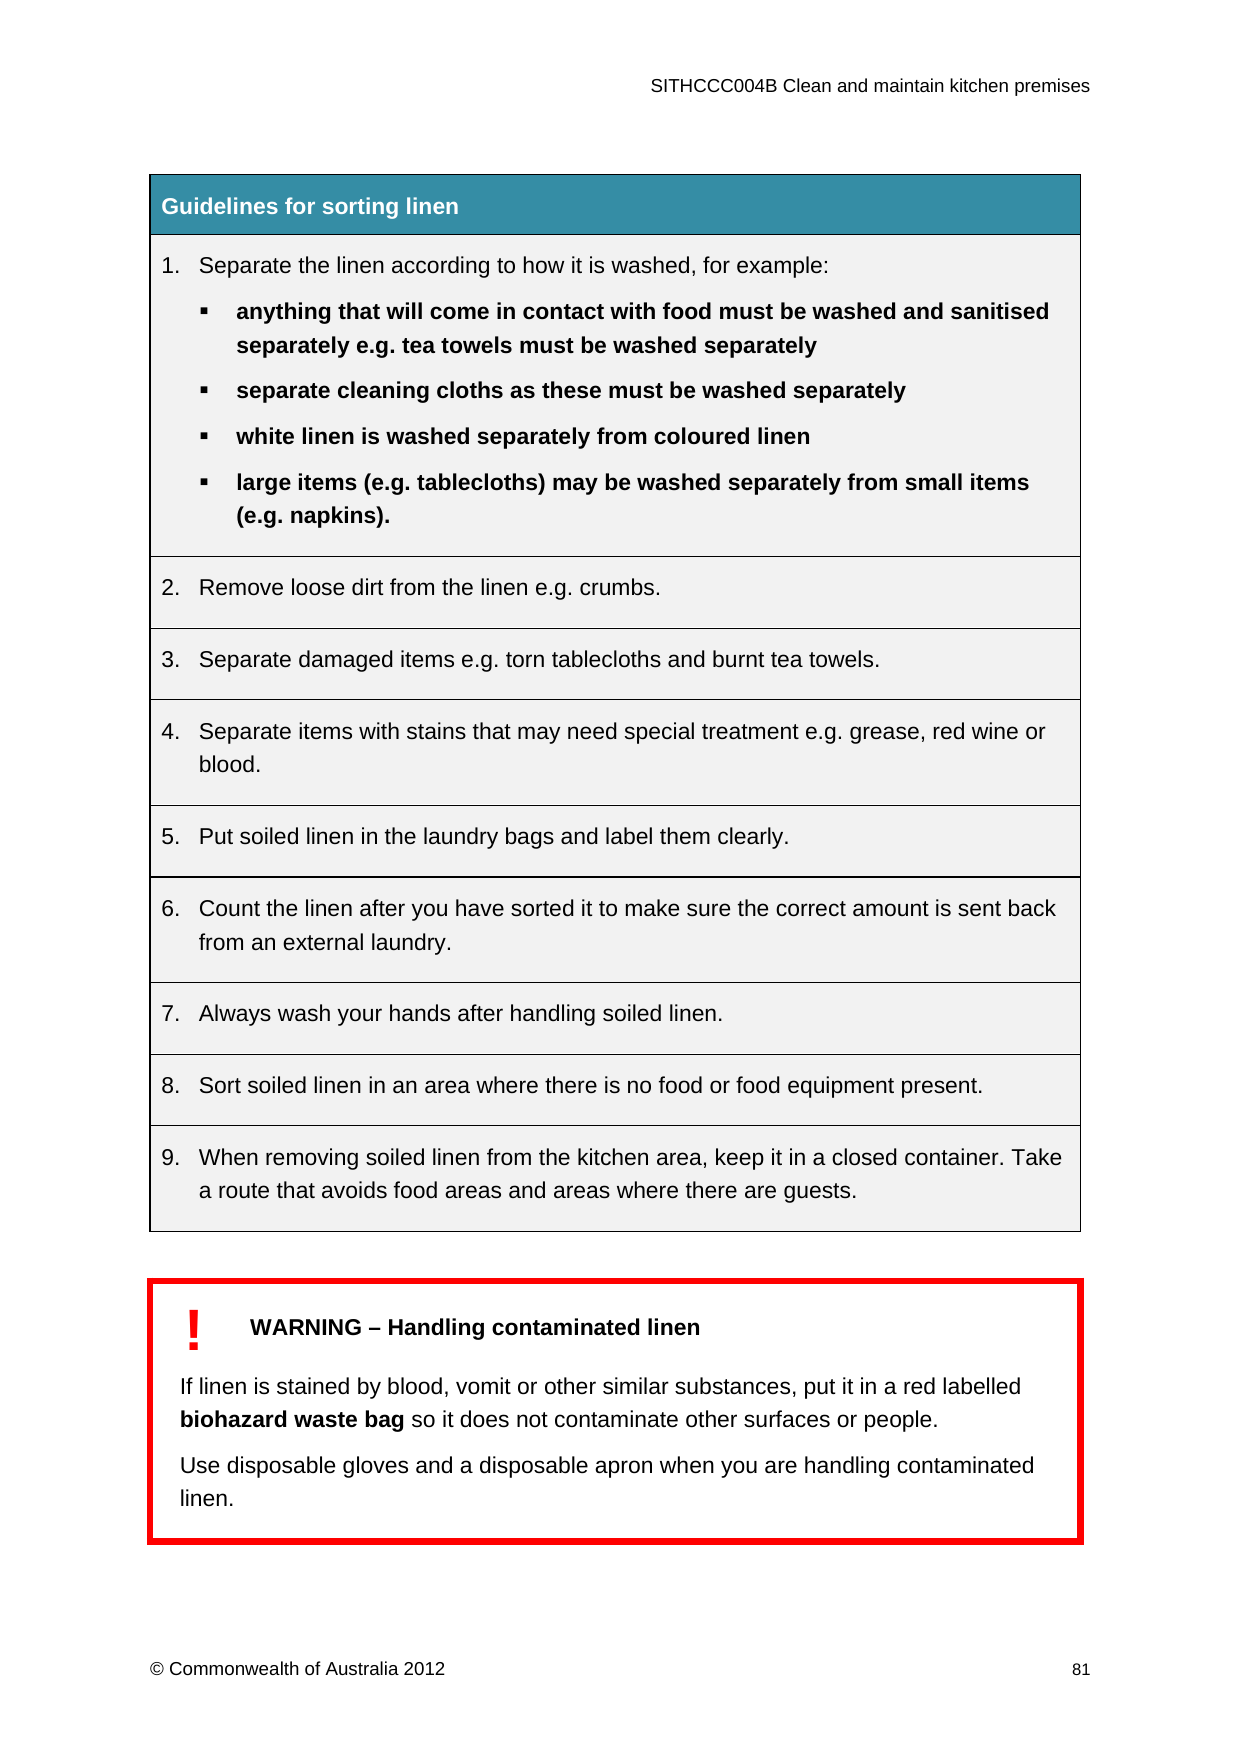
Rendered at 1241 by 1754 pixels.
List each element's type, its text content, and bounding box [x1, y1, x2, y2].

table_header WARNING – Handling contaminated linen [239, 1284, 1077, 1367]
table_cell Sort soiled linen in an area where there is no food or food equipment present. [151, 1055, 1080, 1125]
table_cell When removing soiled linen from the kitchen area, keep it in a closed container. Take a route that avoids food areas and areas where there are guests. [151, 1126, 1080, 1231]
table_cell Count the linen after you have sorted it to make sure the correct amount is sent back from an external laundry. [151, 878, 1080, 982]
table_cell Separate the linen according to how it is washed, for example: anything that will come in contact with food must be washed and sanitised separately e.g. tea towels must be washed separately separate cleaning cloths as these must be washed separately white linen is washed separately from coloured linen large items (e.g. tablecloths) may be washed separately from small items (e.g. napkins). [151, 235, 1080, 556]
table_header Guidelines for sorting linen [151, 175, 1080, 234]
table_cell Always wash your hands after handling soiled linen. [151, 983, 1080, 1053]
table_cell If linen is stained by blood, vomit or other similar substances, put it in a red labelled biohazard waste bag so it does not contaminate other surfaces or people. Use disposable gloves and a disposable apron when you are handling contaminated linen. [153, 1368, 1077, 1538]
table_cell Remove loose dirt from the linen e.g. crumbs. [151, 557, 1080, 627]
table_cell Separate damaged items e.g. torn tablecloths and burnt tea towels. [151, 629, 1080, 699]
table_cell Put soiled linen in the laundry bags and label them clearly. [151, 806, 1080, 876]
table_cell Separate items with stains that may need special treatment e.g. grease, red wine or blood. [151, 700, 1080, 804]
table_header ! [153, 1284, 239, 1367]
